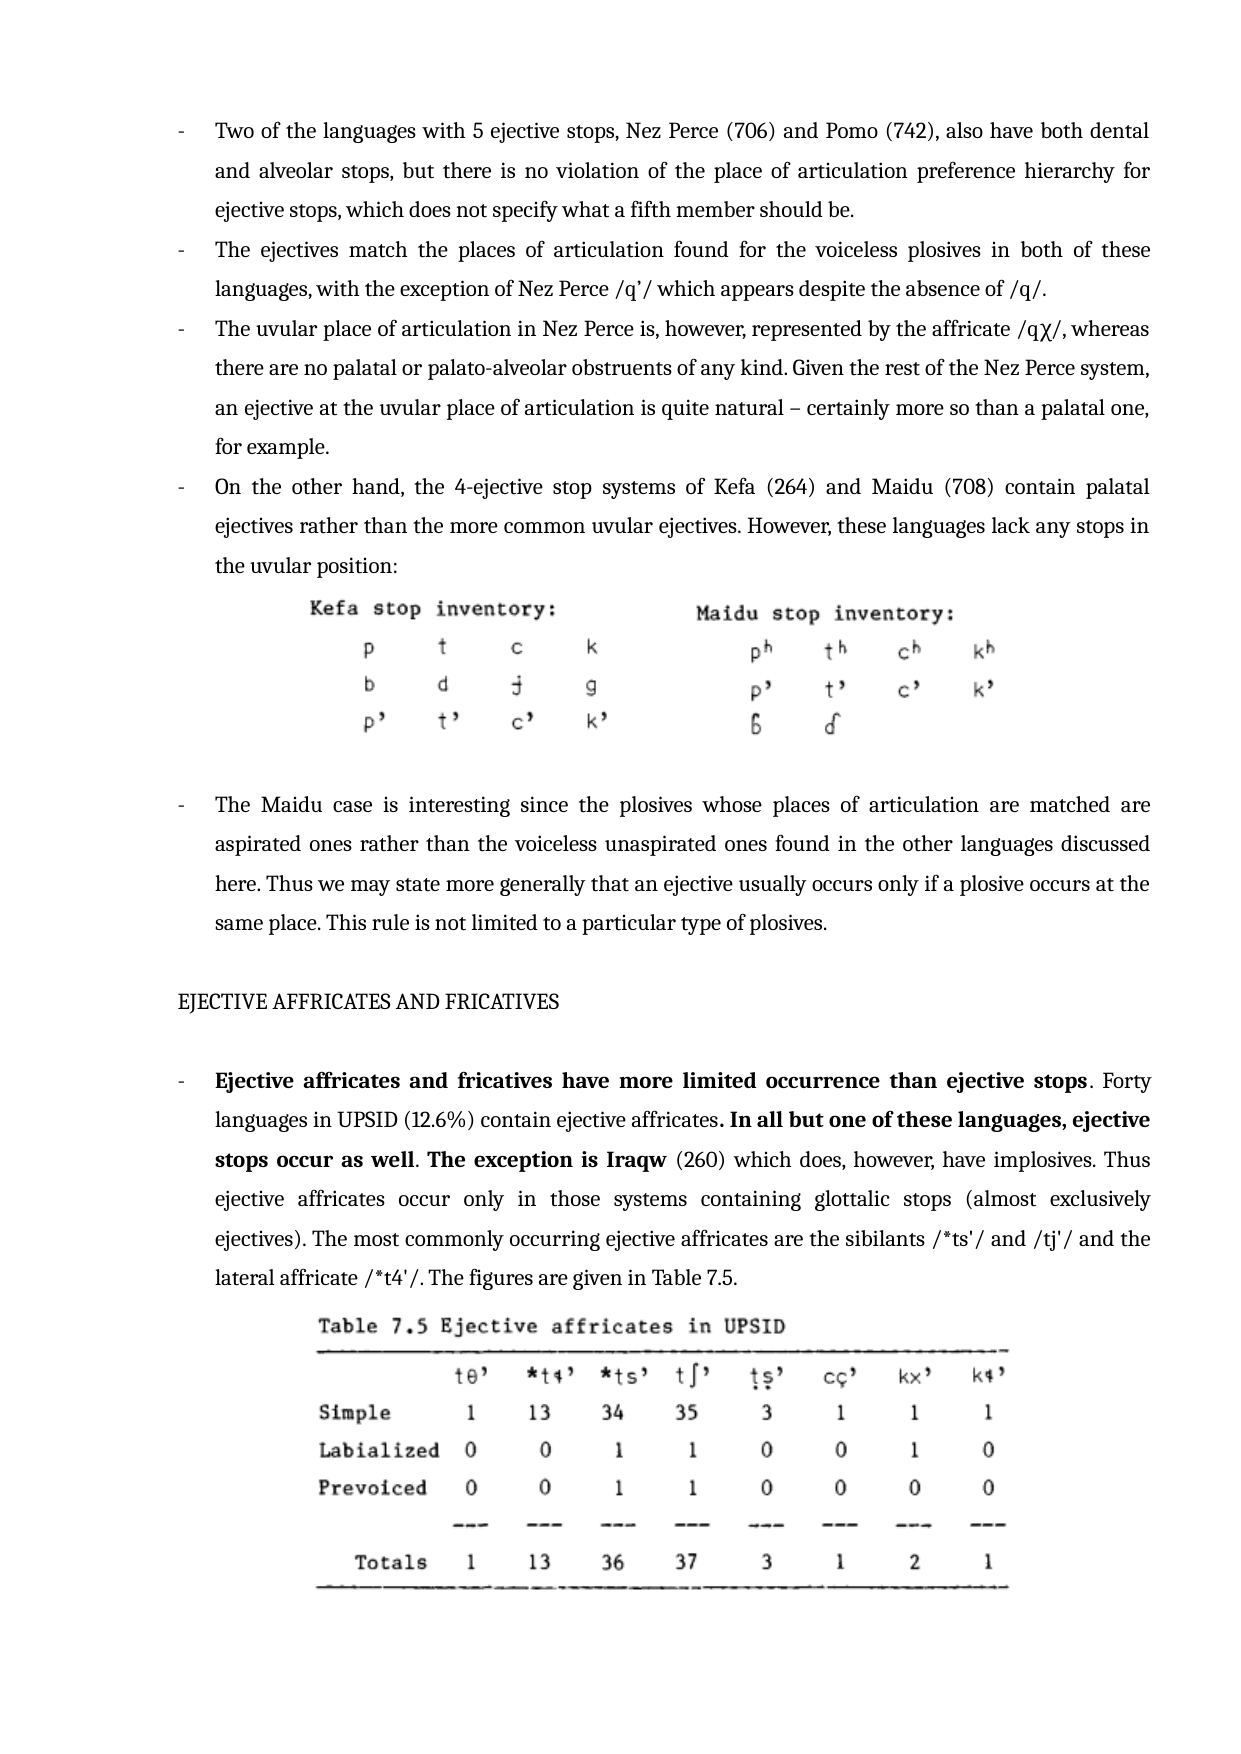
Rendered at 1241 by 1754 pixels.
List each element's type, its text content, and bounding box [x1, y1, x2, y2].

list The Maidu case is interesting since the plosives whose places of articulation are matched are aspirated ones rather than the voiceless unaspirated ones found in the other languages discussed here. Thus we may state more generally that an ejective usually occurs only if a plosive occurs at the same place. This rule is not limited to a particular type of plosives. [177, 791, 1152, 936]
list Two of the languages with 5 ejective stops, Nez Perce (706) and Pomo (742), also have both dental and alveolar stops, but there is no violation of the place of articulation preference hierarchy for ejective stops, which does not specify what a fifth member should be. [177, 118, 1152, 223]
picture [274, 1304, 1055, 1607]
list Ejective affricates and fricatives have more limited occurrence than ejective stops. Forty languages in UPSID (12.6%) contain ejective affricates. In all but one of these languages, ejective stops occur as well. The exception is Iraqw (260) which does, however, have implosives. Thus ejective affricates occur only in those systems containing glottalic stops (almost exclusively ejectives). The most commonly occurring ejective affricates are the sibilants /*ts'/ and /tj'/ and the lateral affricate /*t4'/. The figures are given in Table 7.5. [177, 1068, 1152, 1291]
picture [284, 591, 1045, 739]
text EJECTIVE AFFRICATES AND FRICATIVES [177, 989, 1152, 1015]
list The ejectives match the places of articulation found for the voiceless plosives in both of these languages, with the exception of Nez Perce /q’/ which appears despite the absence of /q/. [177, 237, 1152, 302]
list The uvular place of articulation in Nez Perce is, however, represented by the affricate /qχ/, whereas there are no palatal or palato-alveolar obstruents of any kind. Given the rest of the Nez Perce system, an ejective at the uvular place of articulation is quite natural – certainly more so than a palatal one, for example. [177, 316, 1152, 460]
list On the other hand, the 4-ejective stop systems of Kefa (264) and Maidu (708) contain palatal ejectives rather than the more common uvular ejectives. However, these languages lack any stops in the uvular position: [177, 473, 1152, 579]
